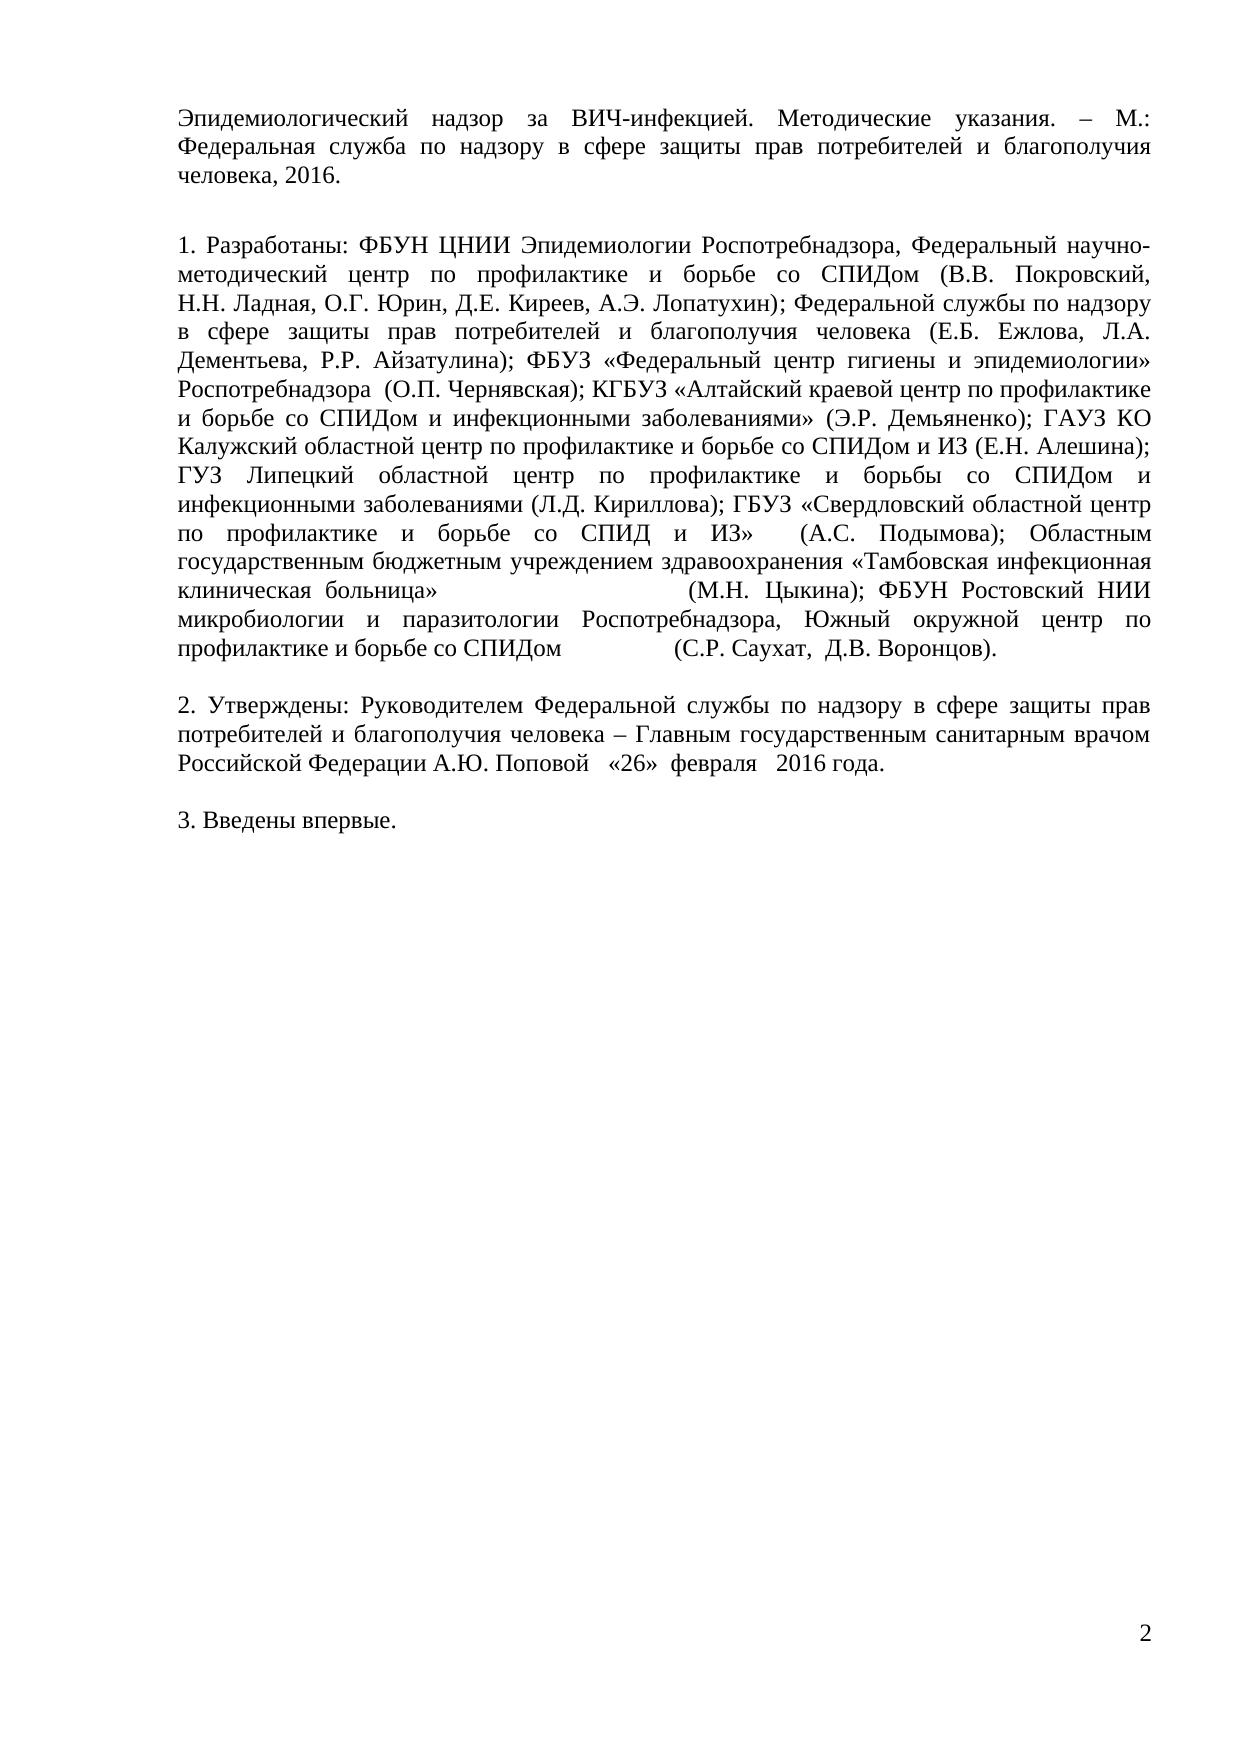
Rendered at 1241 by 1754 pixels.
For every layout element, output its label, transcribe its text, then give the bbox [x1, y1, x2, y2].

text 2. Утверждены: Руководителем Федеральной службы по надзору в сфере защиты прав потребителей и благополучия человека – Главным государственным санитарным врачом Российской Федерации А.Ю. Поповой «26» февраля 2016 года. [177, 690, 1152, 776]
text Эпидемиологический надзор за ВИЧ-инфекцией. Методические указания. – М.: Федеральная служба по надзору в сфере защиты прав потребителей и благополучия человека, 2016. [177, 103, 1152, 189]
text 3. Введены впервые. [177, 805, 1152, 834]
text 1. Разработаны: ФБУН ЦНИИ Эпидемиологии Роспотребнадзора, Федеральный научно-методический центр по профилактике и борьбе со СПИДом (В.В. Покровский, Н.Н. Ладная, О.Г. Юрин, Д.Е. Киреев, А.Э. Лопатухин); Федеральной службы по надзору в сфере защиты прав потребителей и благополучия человека (Е.Б. Ежлова, Л.А. Дементьева, Р.Р. Айзатулина); ФБУЗ «Федеральный центр гигиены и эпидемиологии» Роспотребнадзора (О.П. Чернявская); КГБУЗ «Алтайский краевой центр по профилактике и борьбе со СПИДом и инфекционными заболеваниями» (Э.Р. Демьяненко); ГАУЗ КО Калужский областной центр по профилактике и борьбе со СПИДом и ИЗ (Е.Н. Алешина); ГУЗ Липецкий областной центр по профилактике и борьбы со СПИДом и инфекционными заболеваниями (Л.Д. Кириллова); ГБУЗ «Свердловский областной центр по профилактике и борьбе со СПИД и ИЗ» (А.С. Подымова); Областным государственным бюджетным учреждением здравоохранения «Тамбовская инфекционная клиническая больница» (М.Н. Цыкина); ФБУН Ростовский НИИ микробиологии и паразитологии Роспотребнадзора, Южный окружной центр по профилактике и борьбе со СПИДом (С.Р. Саухат, Д.В. Воронцов). [177, 230, 1152, 661]
